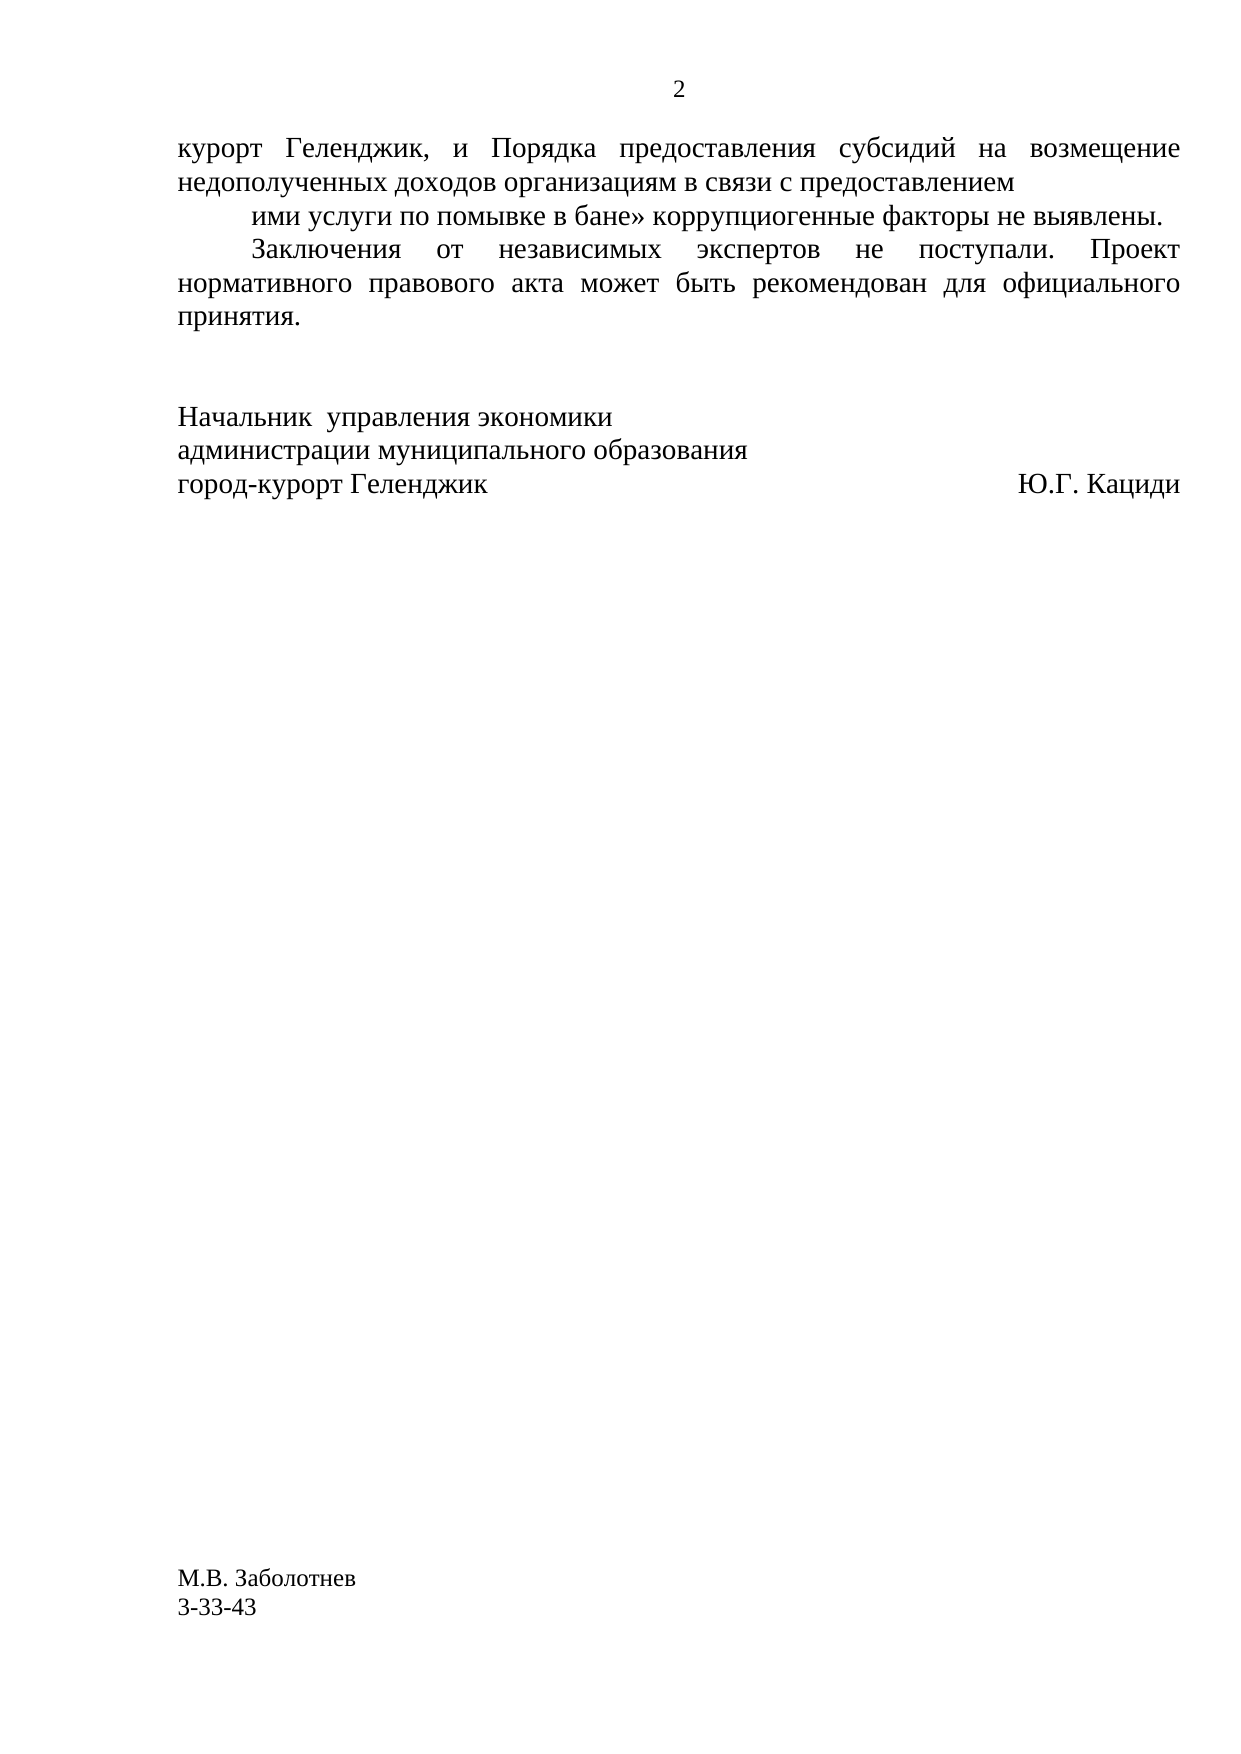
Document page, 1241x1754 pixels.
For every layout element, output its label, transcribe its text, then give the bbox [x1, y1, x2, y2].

text 3-33-43 [177, 1592, 1181, 1621]
text ими услуги по помывке в бане» коррупциогенные факторы не выявлены. [177, 198, 1181, 231]
text администрации муниципального образования [177, 432, 1181, 466]
text Начальник управления экономики [177, 399, 1181, 432]
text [177, 131, 1181, 198]
text М.В. Заболотнев [177, 1563, 1181, 1592]
text Заключения от независимых экспертов не поступали. Проект нормативного правового акта может быть рекомендован для официального принятия. [177, 231, 1181, 332]
text город-курорт Геленджик Ю.Г. Кациди [177, 466, 1181, 499]
